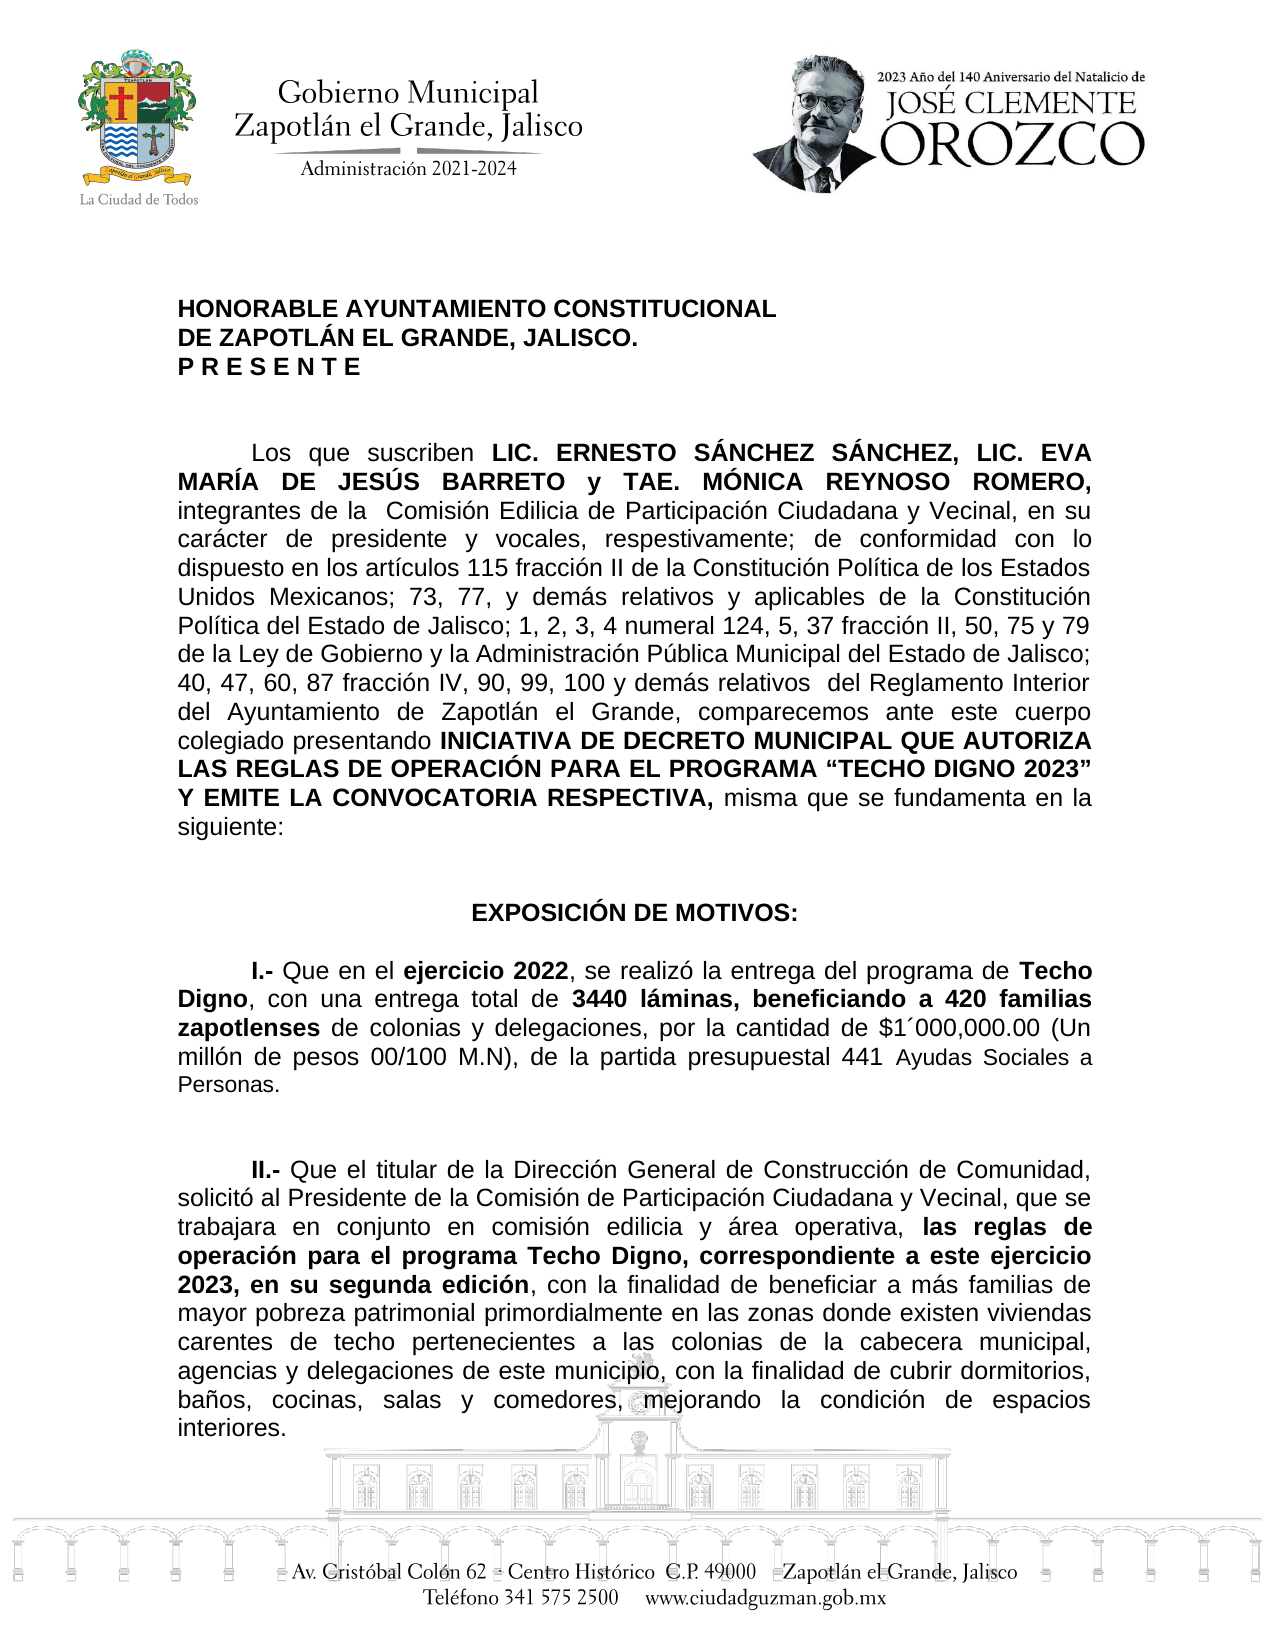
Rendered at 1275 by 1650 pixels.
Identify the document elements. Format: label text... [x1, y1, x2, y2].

text P R E S E N T E [177, 352, 1093, 381]
text HONORABLE AYUNTAMIENTO CONSTITUCIONAL [177, 294, 1093, 323]
picture [0, 2, 1274, 1650]
text Los que suscriben LIC. ERNESTO SÁNCHEZ SÁNCHEZ, LIC. EVA MARÍA DE JESÚS BARRETO y TAE. MÓNICA REYNOSO ROMERO, integrantes de la Comisión Edilicia de Participación Ciudadana y Vecinal, en su carácter de presidente y vocales, respestivamente; de conformidad con lo dispuesto en los artículos 115 fracción II de la Constitución Política de los Estados Unidos Mexicanos; 73, 77, y demás relativos y aplicables de la Constitución Política del Estado de Jalisco; 1, 2, 3, 4 numeral 124, 5, 37 fracción II, 50, 75 y 79 de la Ley de Gobierno y la Administración Pública Municipal del Estado de Jalisco; 40, 47, 60, 87 fracción IV, 90, 99, 100 y demás relativos del Reglamento Interior del Ayuntamiento de Zapotlán el Grande, comparecemos ante este cuerpo colegiado presentando INICIATIVA DE DECRETO MUNICIPAL QUE AUTORIZA LAS REGLAS DE OPERACIÓN PARA EL PROGRAMA “TECHO DIGNO 2023” Y EMITE LA CONVOCATORIA RESPECTIVA, misma que se fundamenta en la siguiente: [177, 438, 1093, 841]
text EXPOSICIÓN DE MOTIVOS: [177, 898, 1093, 927]
text II.- Que el titular de la Dirección General de Construcción de Comunidad, solicitó al Presidente de la Comisión de Participación Ciudadana y Vecinal, que se trabajara en conjunto en comisión edilicia y área operativa, las reglas de operación para el programa Techo Digno, correspondiente a este ejercicio 2023, en su segunda edición, con la finalidad de beneficiar a más familias de mayor pobreza patrimonial primordialmente en las zonas donde existen viviendas carentes de techo pertenecientes a las colonias de la cabecera municipal, agencias y delegaciones de este municipio, con la finalidad de cubrir dormitorios, baños, cocinas, salas y comedores, mejorando la condición de espacios interiores. [177, 1154, 1093, 1442]
text DE ZAPOTLÁN EL GRANDE, JALISCO. [177, 323, 1093, 352]
text I.- Que en el ejercicio 2022, se realizó la entrega del programa de Techo Digno, con una entrega total de 3440 láminas, beneficiando a 420 familias zapotlenses de colonias y delegaciones, por la cantidad de $1´000,000.00 (Un millón de pesos 00/100 M.N), de la partida presupuestal 441 Ayudas Sociales a Personas. [177, 956, 1093, 1097]
